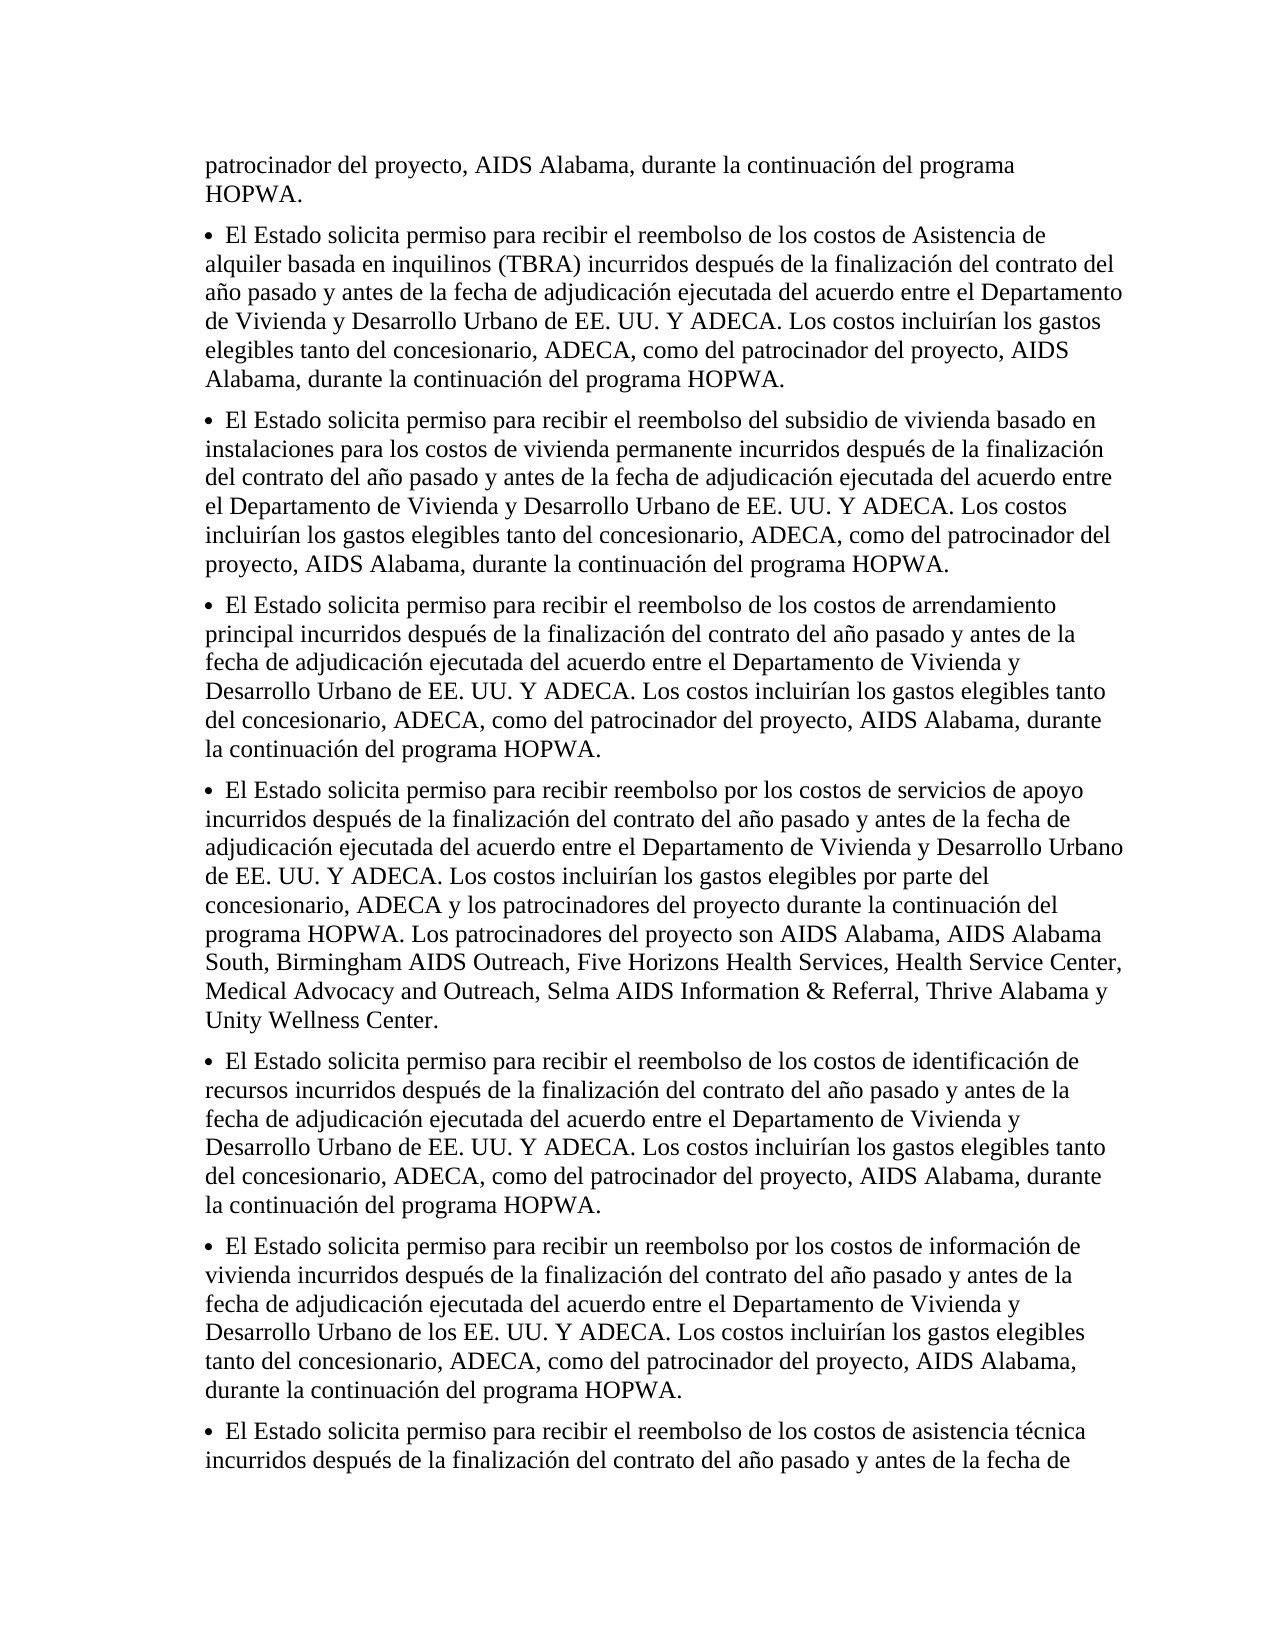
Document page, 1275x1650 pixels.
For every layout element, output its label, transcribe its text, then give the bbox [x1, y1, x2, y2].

list El Estado solicita permiso para recibir reembolso por los costos de servicios de apoyo incurridos después de la finalización del contrato del año pasado y antes de la fecha de adjudicación ejecutada del acuerdo entre el Departamento de Vivienda y Desarrollo Urbano de EE. UU. Y ADECA. Los costos incluirían los gastos elegibles por parte del concesionario, ADECA y los patrocinadores del proyecto durante la continuación del programa HOPWA. Los patrocinadores del proyecto son AIDS Alabama, AIDS Alabama South, Birmingham AIDS Outreach, Five Horizons Health Services, Health Service Center, Medical Advocacy and Outreach, Selma AIDS Information & Referral, Thrive Alabama y Unity Wellness Center. [205, 775, 1125, 1034]
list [205, 150, 1125, 207]
list El Estado solicita permiso para recibir el reembolso del subsidio de vivienda basado en instalaciones para los costos de vivienda permanente incurridos después de la finalización del contrato del año pasado y antes de la fecha de adjudicación ejecutada del acuerdo entre el Departamento de Vivienda y Desarrollo Urbano de EE. UU. Y ADECA. Los costos incluirían los gastos elegibles tanto del concesionario, ADECA, como del patrocinador del proyecto, AIDS Alabama, durante la continuación del programa HOPWA. [205, 405, 1125, 577]
list El Estado solicita permiso para recibir el reembolso de los costos de Asistencia de alquiler basada en inquilinos (TBRA) incurridos después de la finalización del contrato del año pasado y antes de la fecha de adjudicación ejecutada del acuerdo entre el Departamento de Vivienda y Desarrollo Urbano de EE. UU. Y ADECA. Los costos incluirían los gastos elegibles tanto del concesionario, ADECA, como del patrocinador del proyecto, AIDS Alabama, durante la continuación del programa HOPWA. [205, 220, 1125, 392]
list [205, 1416, 1125, 1474]
list El Estado solicita permiso para recibir el reembolso de los costos de identificación de recursos incurridos después de la finalización del contrato del año pasado y antes de la fecha de adjudicación ejecutada del acuerdo entre el Departamento de Vivienda y Desarrollo Urbano de EE. UU. Y ADECA. Los costos incluirían los gastos elegibles tanto del concesionario, ADECA, como del patrocinador del proyecto, AIDS Alabama, durante la continuación del programa HOPWA. [205, 1046, 1125, 1219]
list El Estado solicita permiso para recibir un reembolso por los costos de información de vivienda incurridos después de la finalización del contrato del año pasado y antes de la fecha de adjudicación ejecutada del acuerdo entre el Departamento de Vivienda y Desarrollo Urbano de los EE. UU. Y ADECA. Los costos incluirían los gastos elegibles tanto del concesionario, ADECA, como del patrocinador del proyecto, AIDS Alabama, durante la continuación del programa HOPWA. [205, 1231, 1125, 1404]
list El Estado solicita permiso para recibir el reembolso de los costos de arrendamiento principal incurridos después de la finalización del contrato del año pasado y antes de la fecha de adjudicación ejecutada del acuerdo entre el Departamento de Vivienda y Desarrollo Urbano de EE. UU. Y ADECA. Los costos incluirían los gastos elegibles tanto del concesionario, ADECA, como del patrocinador del proyecto, AIDS Alabama, durante la continuación del programa HOPWA. [205, 590, 1125, 762]
